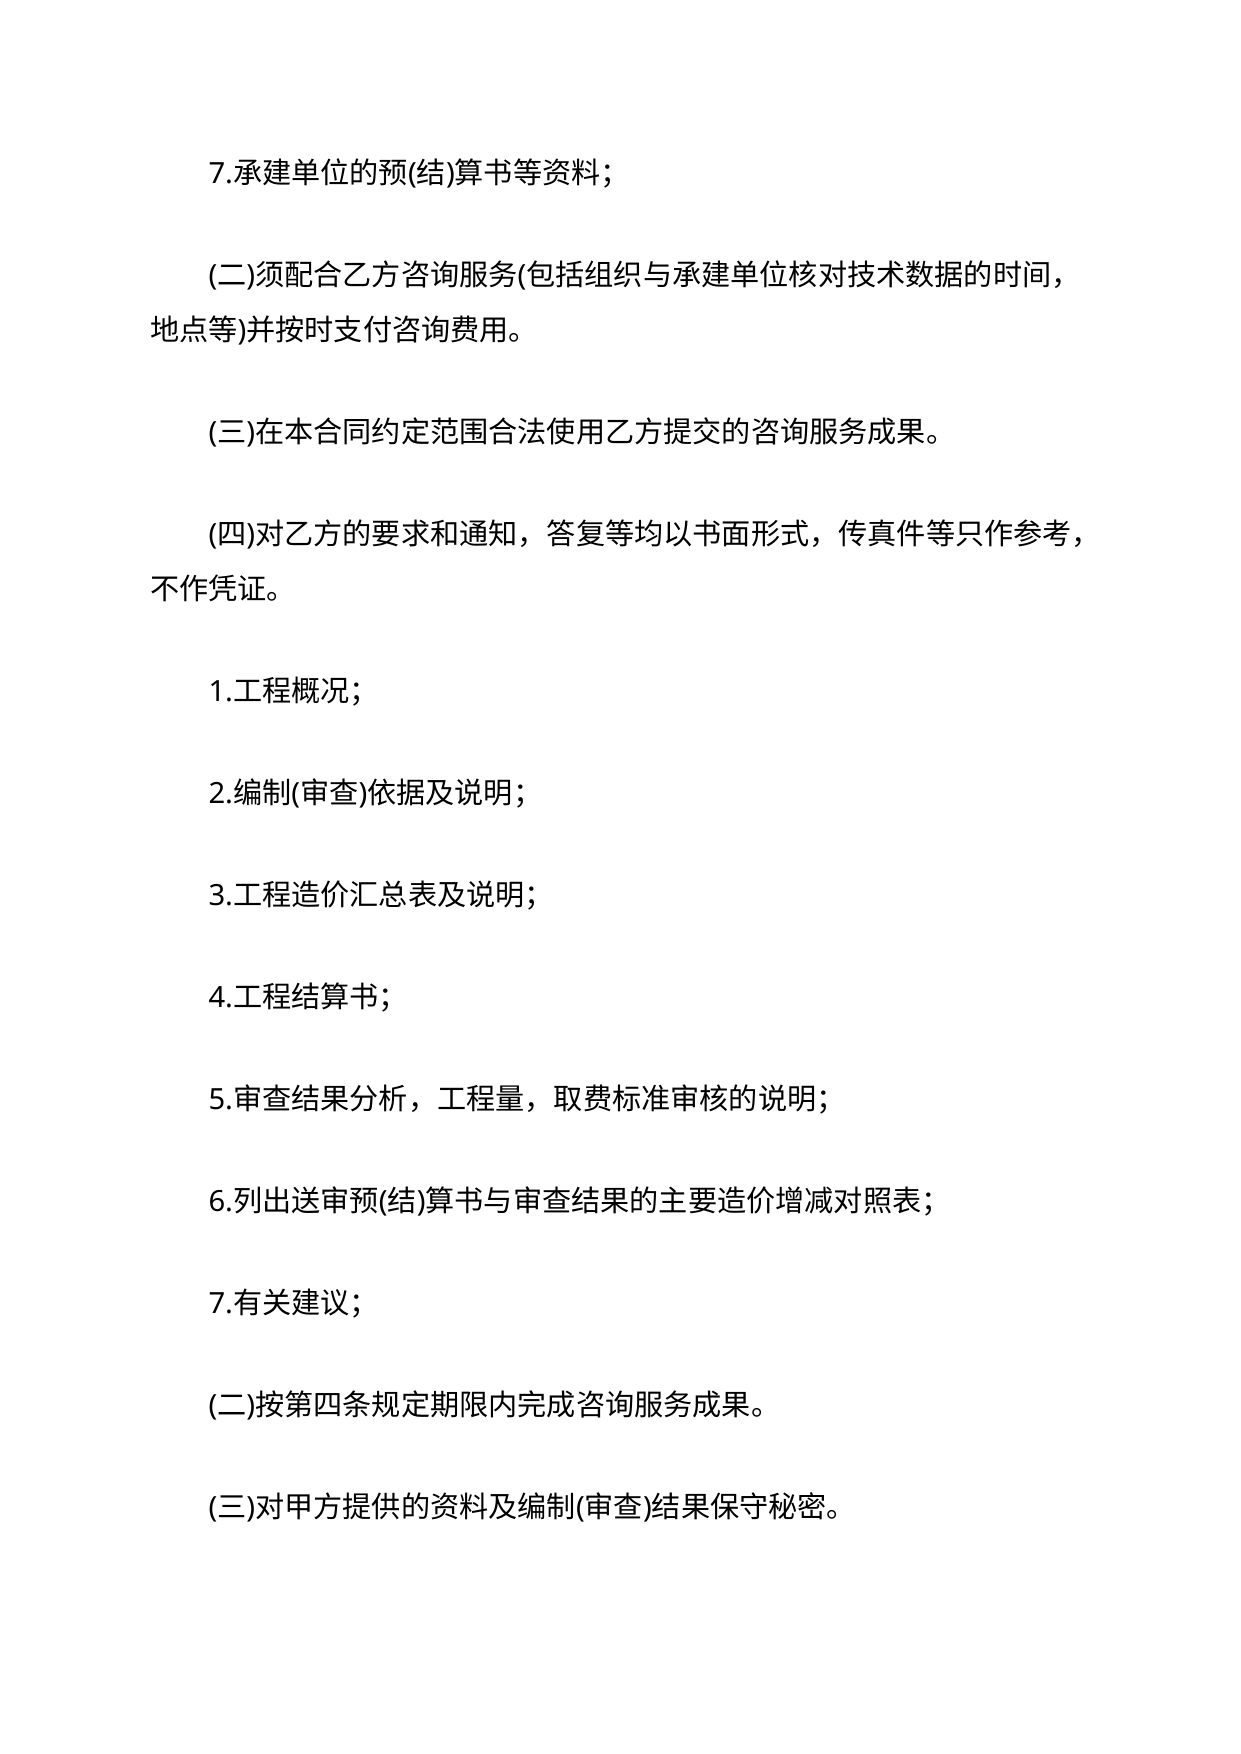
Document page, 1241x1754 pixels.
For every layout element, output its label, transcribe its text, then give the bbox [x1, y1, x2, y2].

text 2.编制(审查)依据及说明； [150, 770, 1090, 812]
text 4.工程结算书； [150, 974, 1090, 1016]
text (二)须配合乙方咨询服务(包括组织与承建单位核对技术数据的时间，地点等)并按时支付咨询费用。 [150, 252, 1090, 349]
text 6.列出送审预(结)算书与审查结果的主要造价增减对照表； [150, 1178, 1090, 1220]
text 1.工程概况； [150, 668, 1090, 710]
text 5.审查结果分析，工程量，取费标准审核的说明； [150, 1076, 1090, 1118]
text 3.工程造价汇总表及说明； [150, 872, 1090, 914]
text (三)对甲方提供的资料及编制(审查)结果保守秘密。 [150, 1483, 1090, 1526]
text 7.有关建议； [150, 1279, 1090, 1322]
text 7.承建单位的预(结)算书等资料； [150, 150, 1090, 192]
text (四)对乙方的要求和通知，答复等均以书面形式，传真件等只作参考，不作凭证。 [150, 511, 1090, 608]
text (三)在本合同约定范围合法使用乙方提交的咨询服务成果。 [150, 409, 1090, 451]
text (二)按第四条规定期限内完成咨询服务成果。 [150, 1382, 1090, 1424]
